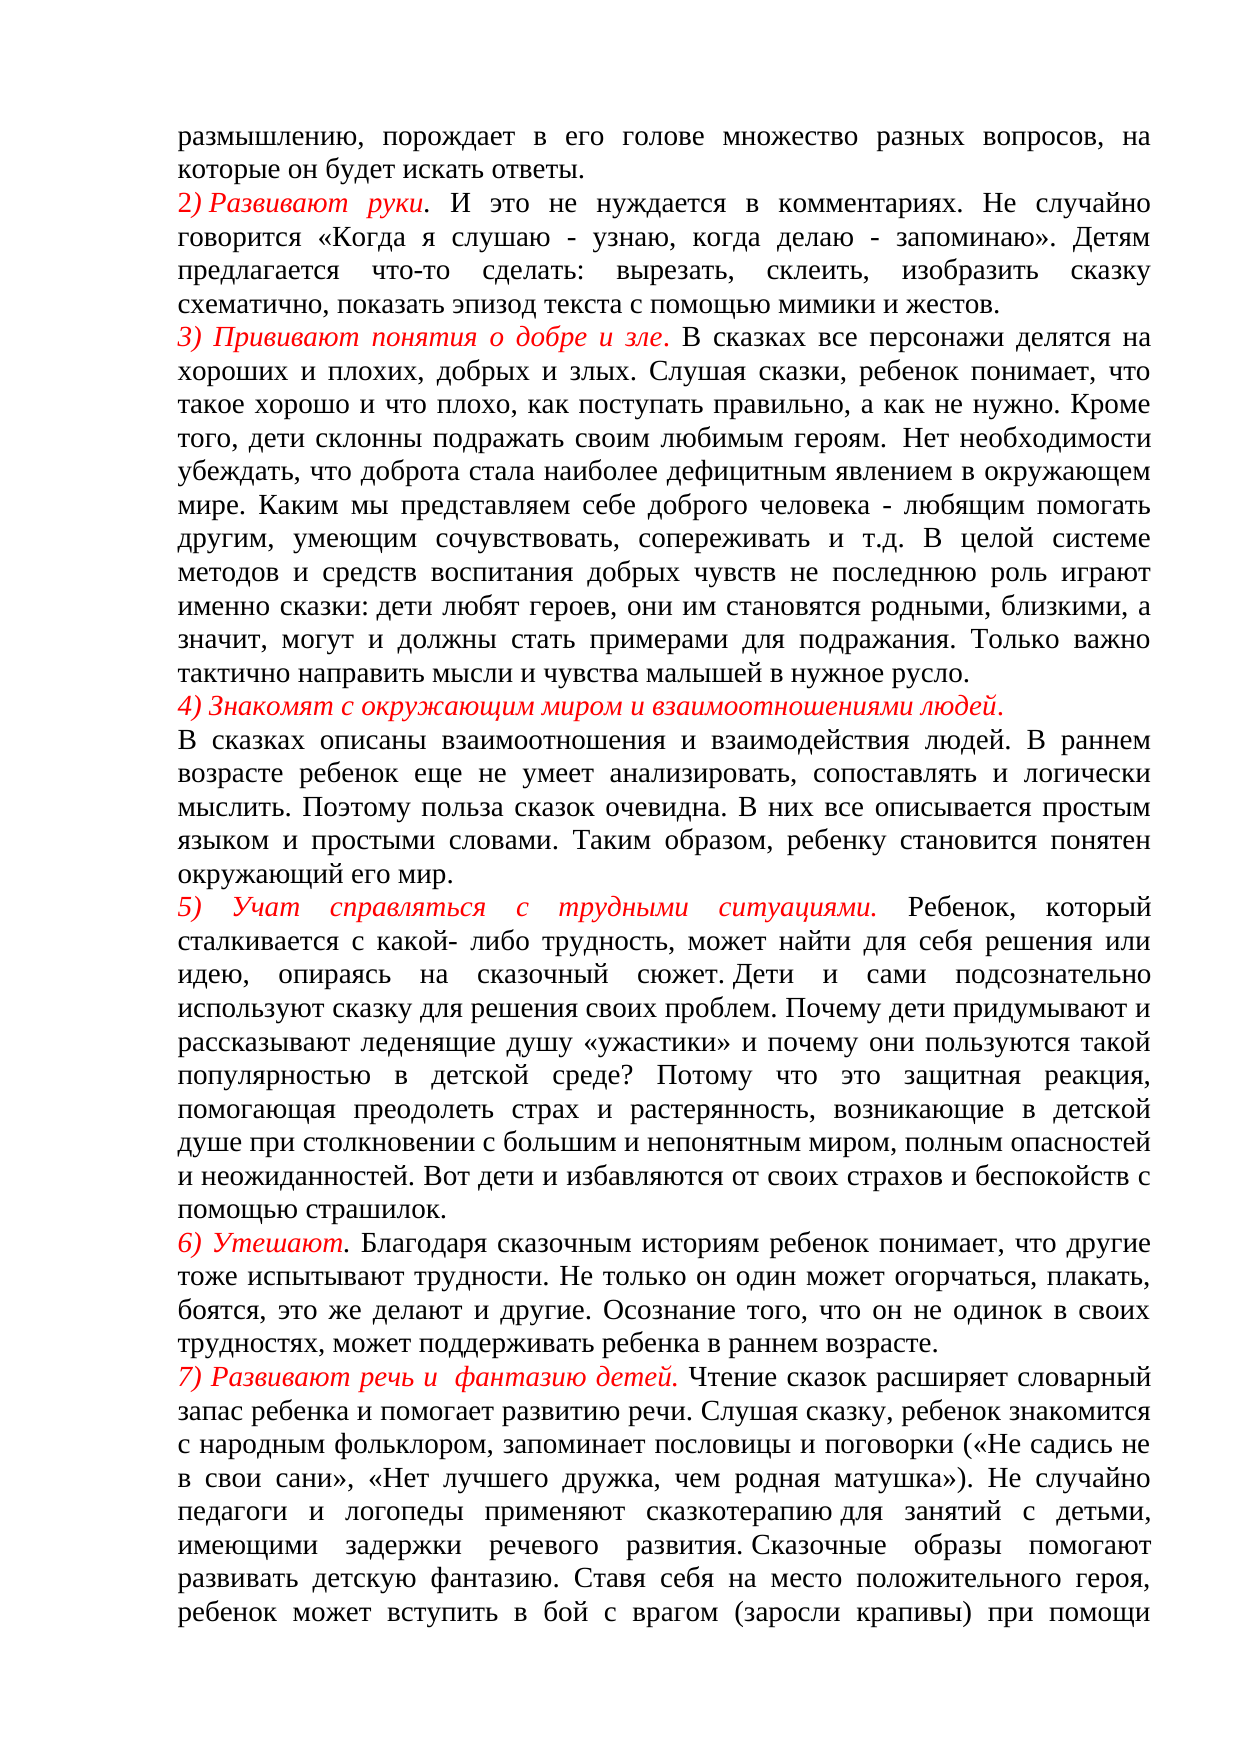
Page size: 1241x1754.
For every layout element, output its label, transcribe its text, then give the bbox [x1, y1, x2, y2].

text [177, 1359, 1152, 1627]
text 3) Прививают понятия о добре и зле. В сказках все персонажи делятся на хороших и плохих, добрых и злых. Слушая сказки, ребенок понимает, что такое хорошо и что плохо, как поступать правильно, а как не нужно. Кроме того, дети склонны подражать своим любимым героям. Нет необходимости убеждать, что доброта стала наиболее дефицитным явлением в окружающем мире. Каким мы представляем себе доброго человека - любящим помогать другим, умеющим сочувствовать, сопереживать и т.д. В целой системе методов и средств воспитания добрых чувств не последнюю роль играют именно сказки: дети любят героев, они им становятся родными, близкими, а значит, могут и должны стать примерами для подражания. Только важно тактично направить мысли и чувства малышей в нужное русло. [177, 319, 1152, 688]
text 5) Учат справляться с трудными ситуациями. Ребенок, который сталкивается с какой- либо трудность, может найти для себя решения или идею, опираясь на сказочный сюжет. Дети и сами подсознательно используют сказку для решения своих проблем. Почему дети придумывают и рассказывают леденящие душу «ужастики» и почему они пользуются такой популярностью в детской среде? Потому что это защитная реакция, помогающая преодолеть страх и растерянность, возникающие в детской душе при столкновении с большим и непонятным миром, полным опасностей и неожиданностей. Вот дети и избавляются от своих страхов и беспокойств с помощью страшилок. [177, 889, 1152, 1225]
text 4) Знакомят с окружающим миром и взаимоотношениями людей. [177, 688, 1152, 722]
text 6) Утешают. Благодаря сказочным историям ребенок понимает, что другие тоже испытывают трудности. Не только он один может огорчаться, плакать, боятся, это же делают и другие. Осознание того, что он не одинок в своих трудностях, может поддерживать ребенка в раннем возрасте. [177, 1225, 1152, 1359]
text В сказках описаны взаимоотношения и взаимодействия людей. В раннем возрасте ребенок еще не умеет анализировать, сопоставлять и логически мыслить. Поэтому польза сказок очевидна. В них все описывается простым языком и простыми словами. Таким образом, ребенку становится понятен окружающий его мир. [177, 722, 1152, 889]
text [177, 118, 1152, 185]
text 2) Развивают руки. И это не нуждается в комментариях. Не случайно говорится «Когда я слушаю - узнаю, когда делаю - запоминаю». Детям предлагается что-то сделать: вырезать, склеить, изобразить сказку схематично, показать эпизод текста с помощью мимики и жестов. [177, 185, 1152, 319]
